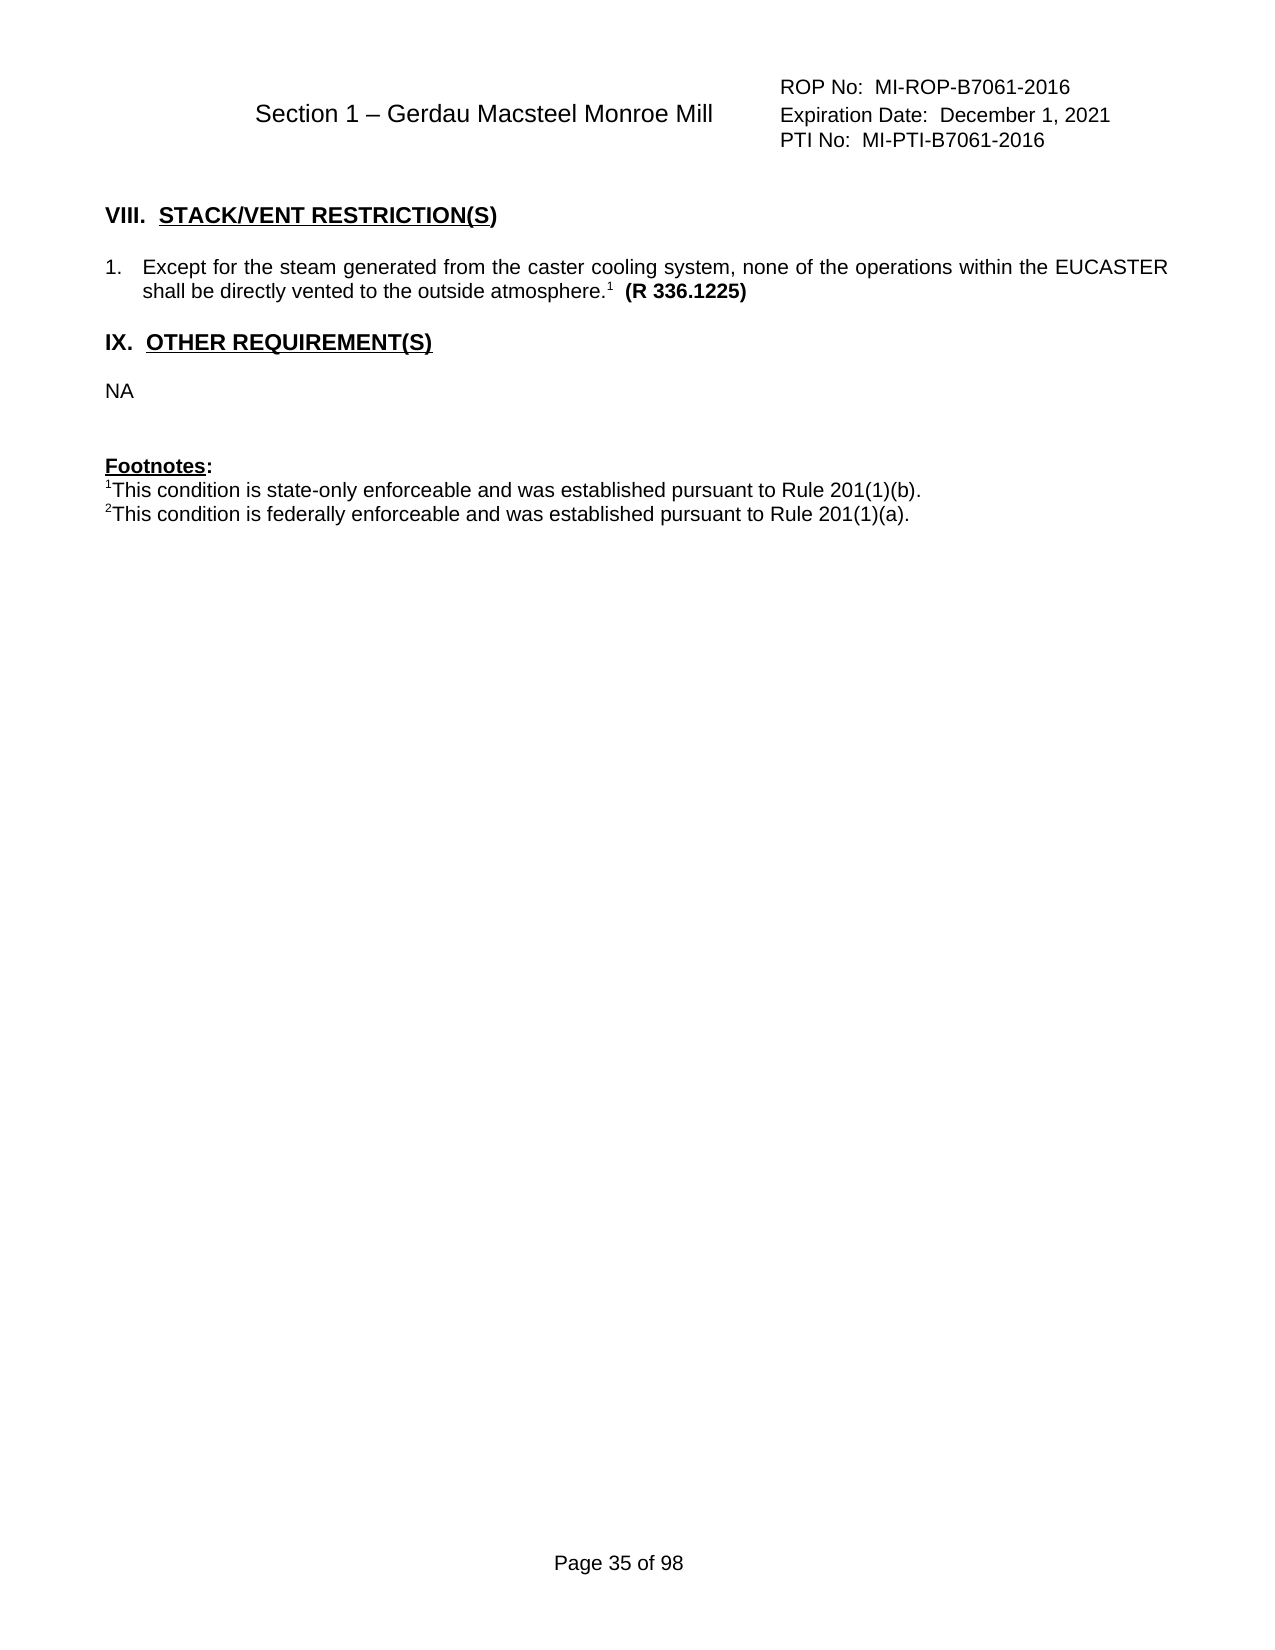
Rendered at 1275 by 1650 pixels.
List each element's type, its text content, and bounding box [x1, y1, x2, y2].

text NA [105, 379, 1170, 403]
list Except for the steam generated from the caster cooling system, none of the operations within the EUCASTER shall be directly vented to the outside atmosphere.1 (R 336.1225) [105, 255, 1170, 303]
text IX. OTHER REQUIREMENT(S) [105, 329, 1170, 355]
text Footnotes: [105, 453, 1170, 477]
text 2This condition is federally enforceable and was established pursuant to Rule 201(1)(a). [105, 501, 1170, 525]
text VIII. STACK/VENT RESTRICTION(S) [105, 202, 1170, 228]
text 1This condition is state-only enforceable and was established pursuant to Rule 201(1)(b). [105, 477, 1170, 501]
